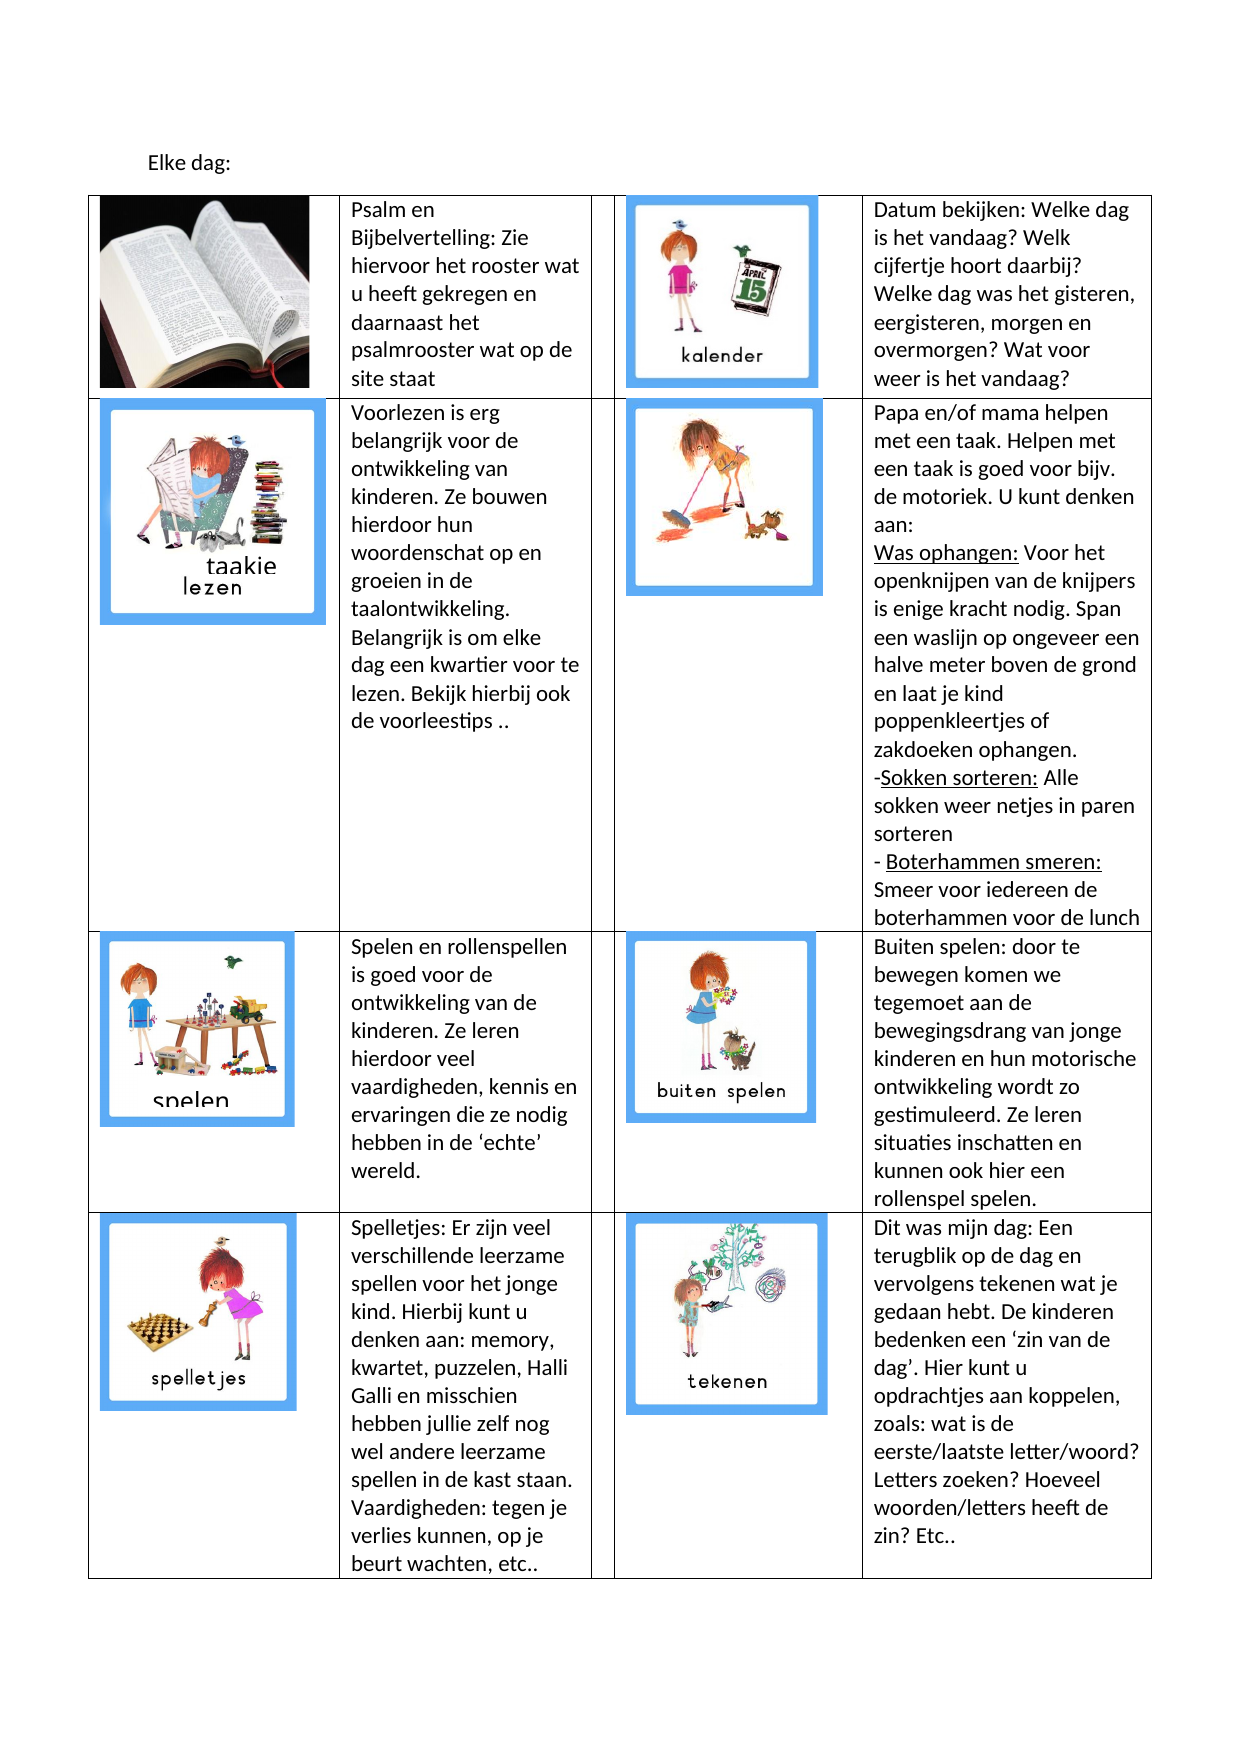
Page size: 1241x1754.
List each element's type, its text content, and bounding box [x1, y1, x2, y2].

picture [99, 195, 310, 388]
picture [99, 1213, 297, 1411]
table_cell [615, 1213, 862, 1577]
table_cell [89, 932, 339, 1212]
picture [626, 195, 819, 388]
table_header Datum bekijken: Welke dag is het vandaag? Welk cijfertje hoort daarbij? Welke dag was het gisteren, eergisteren, morgen en overmorgen? Wat voor weer is het vandaag? [863, 196, 1151, 397]
picture [626, 931, 817, 1123]
table_header [592, 196, 614, 397]
picture [626, 1213, 828, 1415]
text Elke dag: [148, 148, 1093, 176]
table_header [615, 196, 862, 397]
table_cell [592, 399, 614, 931]
picture [99, 398, 326, 625]
table_cell Dit was mijn dag: Een terugblik op de dag en vervolgens tekenen wat je gedaan hebt. De kinderen bedenken een ‘zin van de dag’. Hier kunt u opdrachtjes aan koppelen, zoals: wat is de eerste/laatste letter/woord? Letters zoeken? Hoeveel woorden/letters heeft de zin? Etc.. [863, 1213, 1151, 1577]
table_cell [592, 932, 614, 1212]
table_cell [89, 1213, 339, 1577]
picture [626, 398, 823, 596]
table_cell [89, 399, 339, 931]
table_header [89, 196, 339, 397]
table_cell Voorlezen is erg belangrijk voor de ontwikkeling van kinderen. Ze bouwen hierdoor hun woordenschat op en groeien in de taalontwikkeling. Belangrijk is om elke dag een kwartier voor te lezen. Bekijk hierbij ook de voorleestips .. [340, 399, 591, 931]
table_cell Papa en/of mama helpen met een taak. Helpen met een taak is goed voor bijv. de motoriek. U kunt denken aan: Was ophangen: Voor het openknijpen van de knijpers is enige kracht nodig. Span een waslijn op ongeveer een halve meter boven de grond en laat je kind poppenkleertjes of zakdoeken ophangen. -Sokken sorteren: Alle sokken weer netjes in paren sorteren - Boterhammen smeren: Smeer voor iedereen de boterhammen voor de lunch [863, 399, 1151, 931]
table_cell Spelen en rollenspellen is goed voor de ontwikkeling van de kinderen. Ze leren hierdoor veel vaardigheden, kennis en ervaringen die ze nodig hebben in de ‘echte’ wereld. [340, 932, 591, 1212]
table_cell Buiten spelen: door te bewegen komen we tegemoet aan de bewegingsdrang van jonge kinderen en hun motorische ontwikkeling wordt zo gestimuleerd. Ze leren situaties inschatten en kunnen ook hier een rollenspel spelen. [863, 932, 1151, 1212]
table_cell [592, 1213, 614, 1577]
table_cell Spelletjes: Er zijn veel verschillende leerzame spellen voor het jonge kind. Hierbij kunt u denken aan: memory, kwartet, puzzelen, Halli Galli en misschien hebben jullie zelf nog wel andere leerzame spellen in de kast staan. Vaardigheden: tegen je verlies kunnen, op je beurt wachten, etc.. [340, 1213, 591, 1577]
table_cell [615, 399, 862, 931]
table_header Psalm en Bijbelvertelling: Zie hiervoor het rooster wat u heeft gekregen en daarnaast het psalmrooster wat op de site staat [340, 196, 591, 397]
picture [99, 931, 295, 1127]
table_cell [615, 932, 862, 1212]
